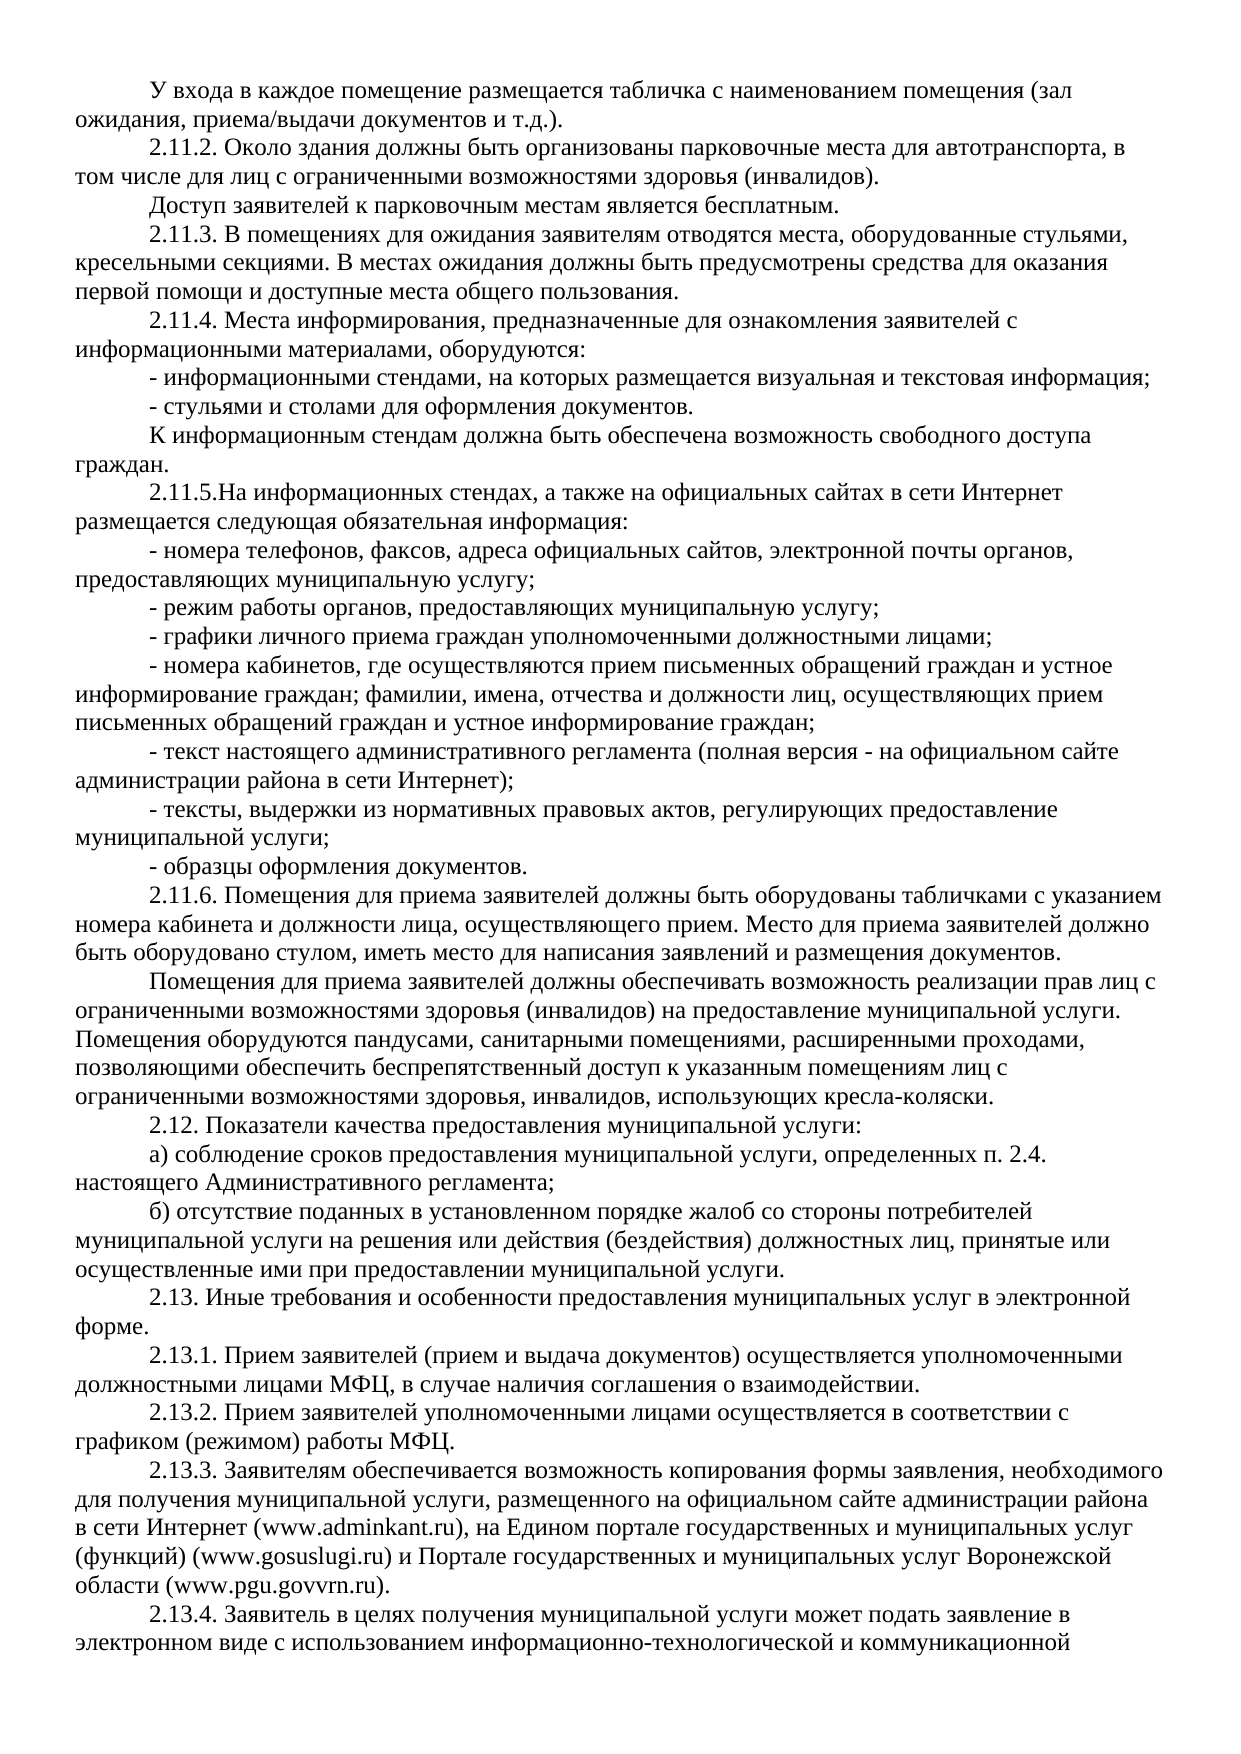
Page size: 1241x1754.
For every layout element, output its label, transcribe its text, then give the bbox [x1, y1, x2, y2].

text а) соблюдение сроков предоставления муниципальной услуги, определенных п. 2.4. настоящего Административного регламента; [75, 1139, 1165, 1196]
text 2.11.4. Места информирования, предназначенные для ознакомления заявителей с информационными материалами, оборудуются: [75, 305, 1165, 362]
text К информационным стендам должна быть обеспечена возможность свободного доступа граждан. [75, 420, 1165, 477]
text 2.11.6. Помещения для приема заявителей должны быть оборудованы табличками с указанием номера кабинета и должности лица, осуществляющего прием. Место для приема заявителей должно быть оборудовано стулом, иметь место для написания заявлений и размещения документов. [75, 880, 1165, 966]
text Помещения для приема заявителей должны обеспечивать возможность реализации прав лиц с ограниченными возможностями здоровья (инвалидов) на предоставление муниципальной услуги. Помещения оборудуются пандусами, санитарными помещениями, расширенными проходами, позволяющими обеспечить беспрепятственный доступ к указанным помещениям лиц с ограниченными возможностями здоровья, инвалидов, использующих кресла-коляски. [75, 966, 1165, 1110]
text - режим работы органов, предоставляющих муниципальную услугу; [75, 592, 1165, 621]
text - информационными стендами, на которых размещается визуальная и текстовая информация; [75, 362, 1165, 391]
text 2.13. Иные требования и особенности предоставления муниципальных услуг в электронной форме. [75, 1282, 1165, 1340]
text б) отсутствие поданных в установленном порядке жалоб со стороны потребителей муниципальной услуги на решения или действия (бездействия) должностных лиц, принятые или осуществленные ими при предоставлении муниципальной услуги. [75, 1196, 1165, 1282]
text 2.11.2. Около здания должны быть организованы парковочные места для автотранспорта, в том числе для лиц с ограниченными возможностями здоровья (инвалидов). [75, 132, 1165, 190]
text 2.13.1. Прием заявителей (прием и выдача документов) осуществляется уполномоченными должностными лицами МФЦ, в случае наличия соглашения о взаимодействии. [75, 1340, 1165, 1397]
text - номера кабинетов, где осуществляются прием письменных обращений граждан и устное информирование граждан; фамилии, имена, отчества и должности лиц, осуществляющих прием письменных обращений граждан и устное информирование граждан; [75, 650, 1165, 736]
text - тексты, выдержки из нормативных правовых актов, регулирующих предоставление муниципальной услуги; [75, 794, 1165, 851]
text 2.11.3. В помещениях для ожидания заявителям отводятся места, оборудованные стульями, кресельными секциями. В местах ожидания должны быть предусмотрены средства для оказания первой помощи и доступные места общего пользования. [75, 219, 1165, 305]
text - номера телефонов, факсов, адреса официальных сайтов, электронной почты органов, предоставляющих муниципальную услугу; [75, 535, 1165, 592]
text У входа в каждое помещение размещается табличка с наименованием помещения (зал ожидания, приема/выдачи документов и т.д.). [75, 75, 1165, 132]
text 2.13.2. Прием заявителей уполномоченными лицами осуществляется в соответствии с графиком (режимом) работы МФЦ. [75, 1397, 1165, 1455]
text Доступ заявителей к парковочным местам является бесплатным. [75, 190, 1165, 219]
text 2.11.5.На информационных стендах, а также на официальных сайтах в сети Интернет размещается следующая обязательная информация: [75, 477, 1165, 535]
text 2.12. Показатели качества предоставления муниципальной услуги: [75, 1110, 1165, 1139]
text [75, 1599, 1165, 1656]
text - графики личного приема граждан уполномоченными должностными лицами; [75, 621, 1165, 650]
text - образцы оформления документов. [75, 851, 1165, 880]
text - текст настоящего административного регламента (полная версия - на официальном сайте администрации района в сети Интернет); [75, 736, 1165, 794]
text 2.13.3. Заявителям обеспечивается возможность копирования формы заявления, необходимого для получения муниципальной услуги, размещенного на официальном сайте администрации района в сети Интернет (www.adminkant.ru), на Едином портале государственных и муниципальных услуг (функций) (www.gosuslugi.ru) и Портале государственных и муниципальных услуг Воронежской области (www.pgu.govvrn.ru). [75, 1455, 1165, 1599]
text - стульями и столами для оформления документов. [75, 391, 1165, 420]
